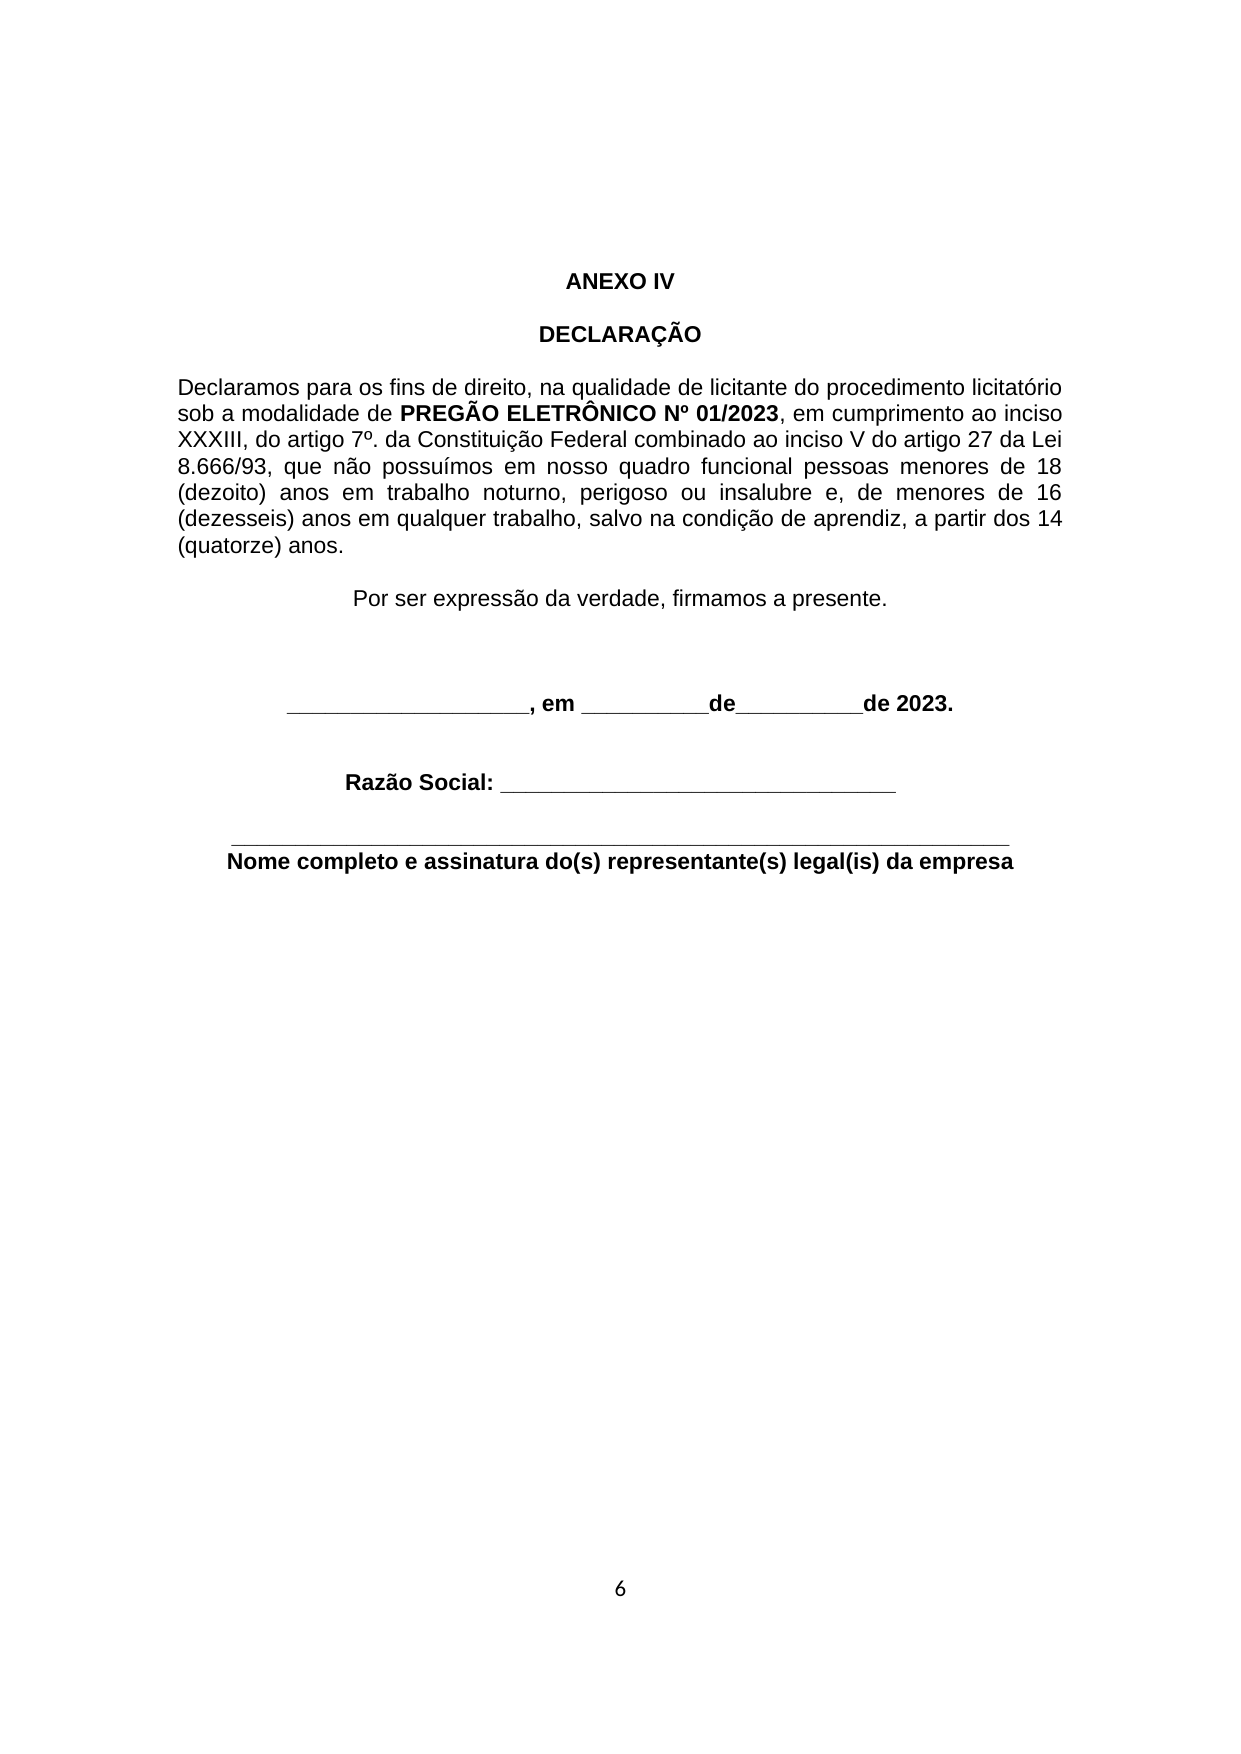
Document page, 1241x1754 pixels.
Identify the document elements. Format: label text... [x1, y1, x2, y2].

text Por ser expressão da verdade, firmamos a presente. [177, 584, 1063, 611]
text DECLARAÇÃO [177, 321, 1063, 347]
text ___________________, em __________de__________de 2023. [177, 690, 1063, 716]
text Razão Social: _______________________________ [177, 769, 1063, 795]
text _____________________________________________________________ [177, 822, 1063, 848]
text Declaramos para os fins de direito, na qualidade de licitante do procedimento licitatório sob a modalidade de PREGÃO ELETRÔNICO Nº 01/2023, em cumprimento ao inciso XXXIII, do artigo 7º. da Constituição Federal combinado ao inciso V do artigo 27 da Lei 8.666/93, que não possuímos em nosso quadro funcional pessoas menores de 18 (dezoito) anos em trabalho noturno, perigoso ou insalubre e, de menores de 16 (dezesseis) anos em qualquer trabalho, salvo na condição de aprendiz, a partir dos 14 (quatorze) anos. [177, 374, 1063, 558]
text ANEXO IV [177, 268, 1063, 294]
text Nome completo e assinatura do(s) representante(s) legal(is) da empresa [177, 848, 1063, 874]
